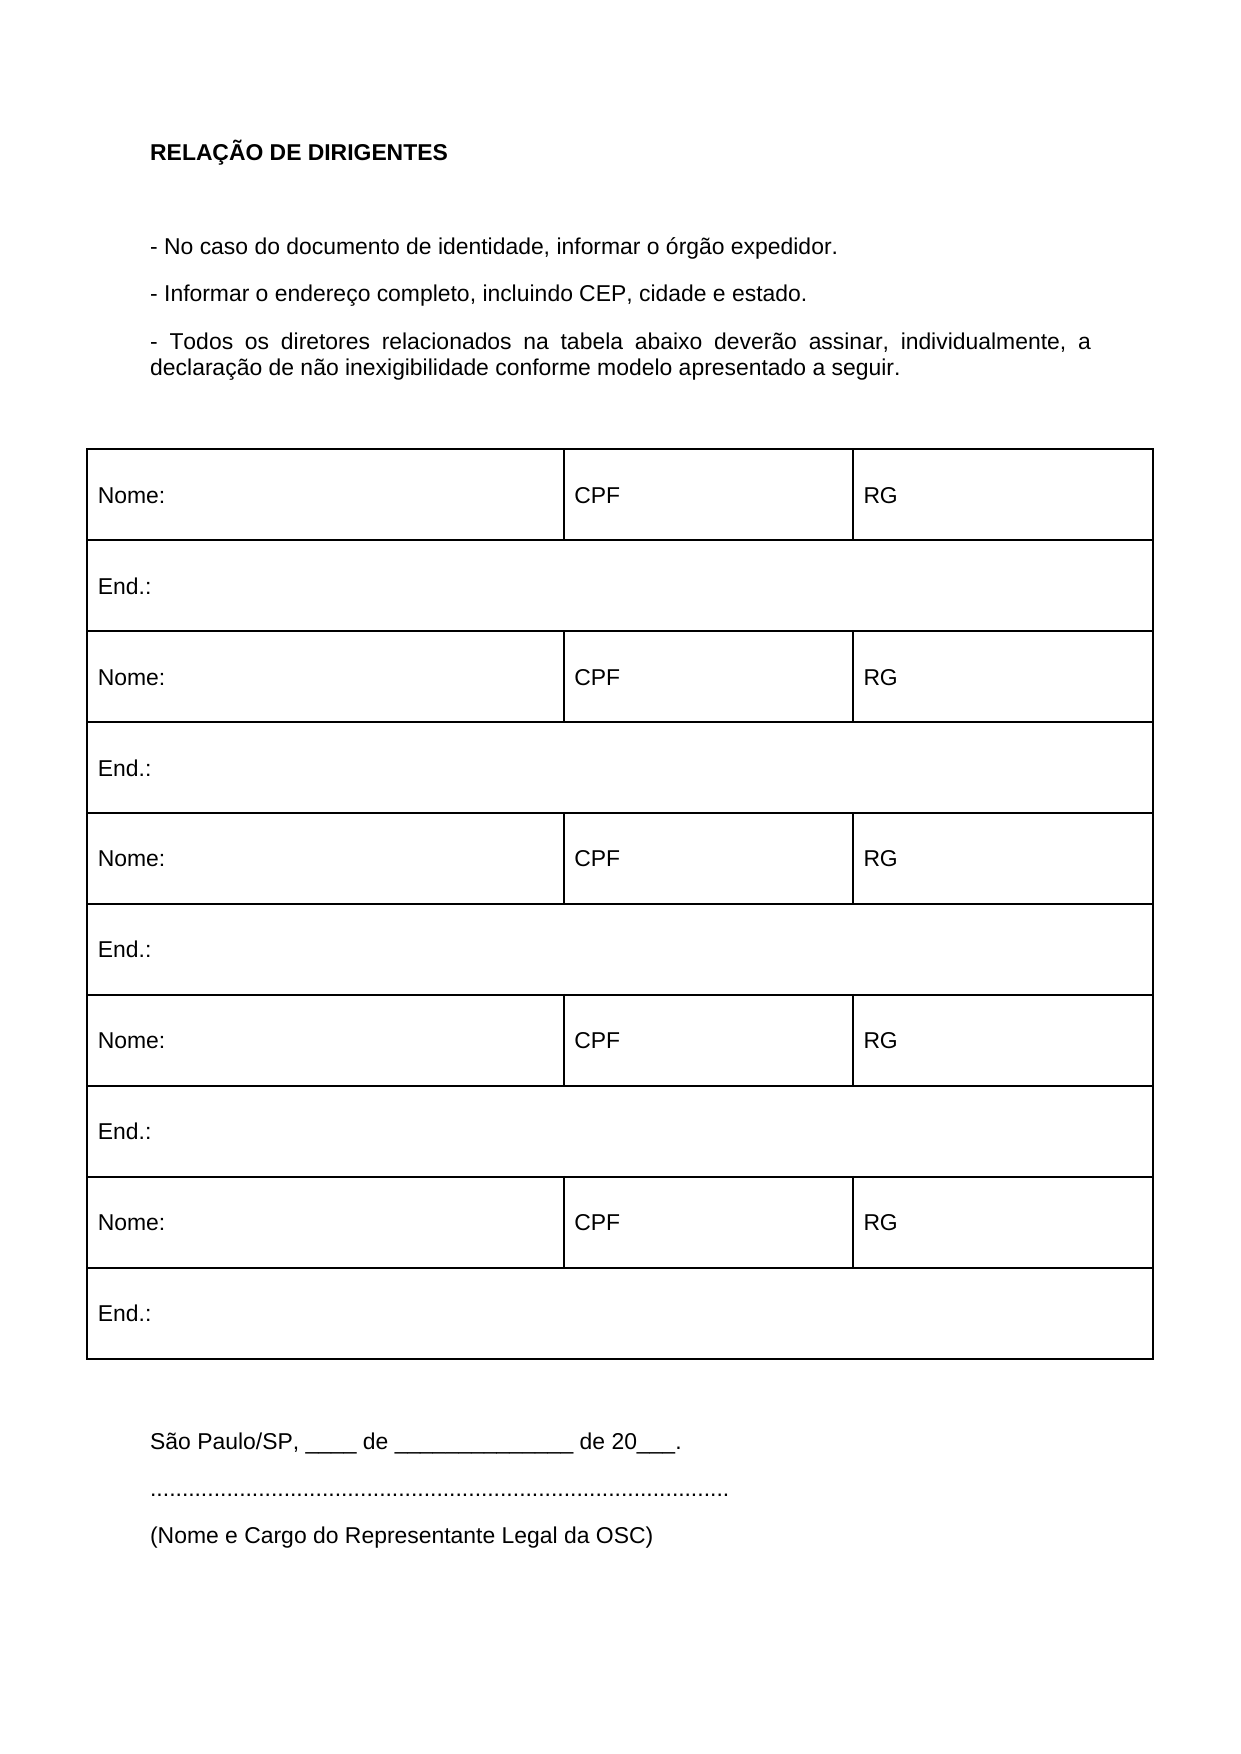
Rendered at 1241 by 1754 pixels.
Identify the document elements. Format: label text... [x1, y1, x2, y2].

table_cell RG [854, 632, 1152, 721]
table_cell CPF [565, 632, 852, 721]
table_cell CPF [565, 814, 852, 903]
table_cell End.: [88, 541, 1152, 630]
text - No caso do documento de identidade, informar o órgão expedidor. [150, 233, 1092, 259]
text (Nome e Cargo do Representante Legal da OSC) [150, 1522, 1092, 1548]
text ........................................................................................... [150, 1475, 1092, 1501]
table_cell End.: [88, 1269, 1152, 1358]
table_cell End.: [88, 905, 1152, 994]
table_header RG [854, 450, 1152, 539]
table_cell Nome: [88, 814, 563, 903]
table_header Nome: [88, 450, 563, 539]
table_cell Nome: [88, 632, 563, 721]
table_cell RG [854, 996, 1152, 1085]
text - Todos os diretores relacionados na tabela abaixo deverão assinar, individualmente, a declaração de não inexigibilidade conforme modelo apresentado a seguir. [150, 328, 1092, 380]
table_cell CPF [565, 1178, 852, 1267]
text - Informar o endereço completo, incluindo CEP, cidade e estado. [150, 280, 1092, 307]
table_cell Nome: [88, 1178, 563, 1267]
table_cell CPF [565, 996, 852, 1085]
table_cell End.: [88, 1087, 1152, 1176]
table_cell End.: [88, 723, 1152, 812]
table_cell RG [854, 814, 1152, 903]
table_cell Nome: [88, 996, 563, 1085]
text São Paulo/SP, ____ de ______________ de 20___. [150, 1428, 1092, 1454]
table_cell RG [854, 1178, 1152, 1267]
table_header CPF [565, 450, 852, 539]
text RELAÇÃO DE DIRIGENTES [150, 139, 1092, 165]
